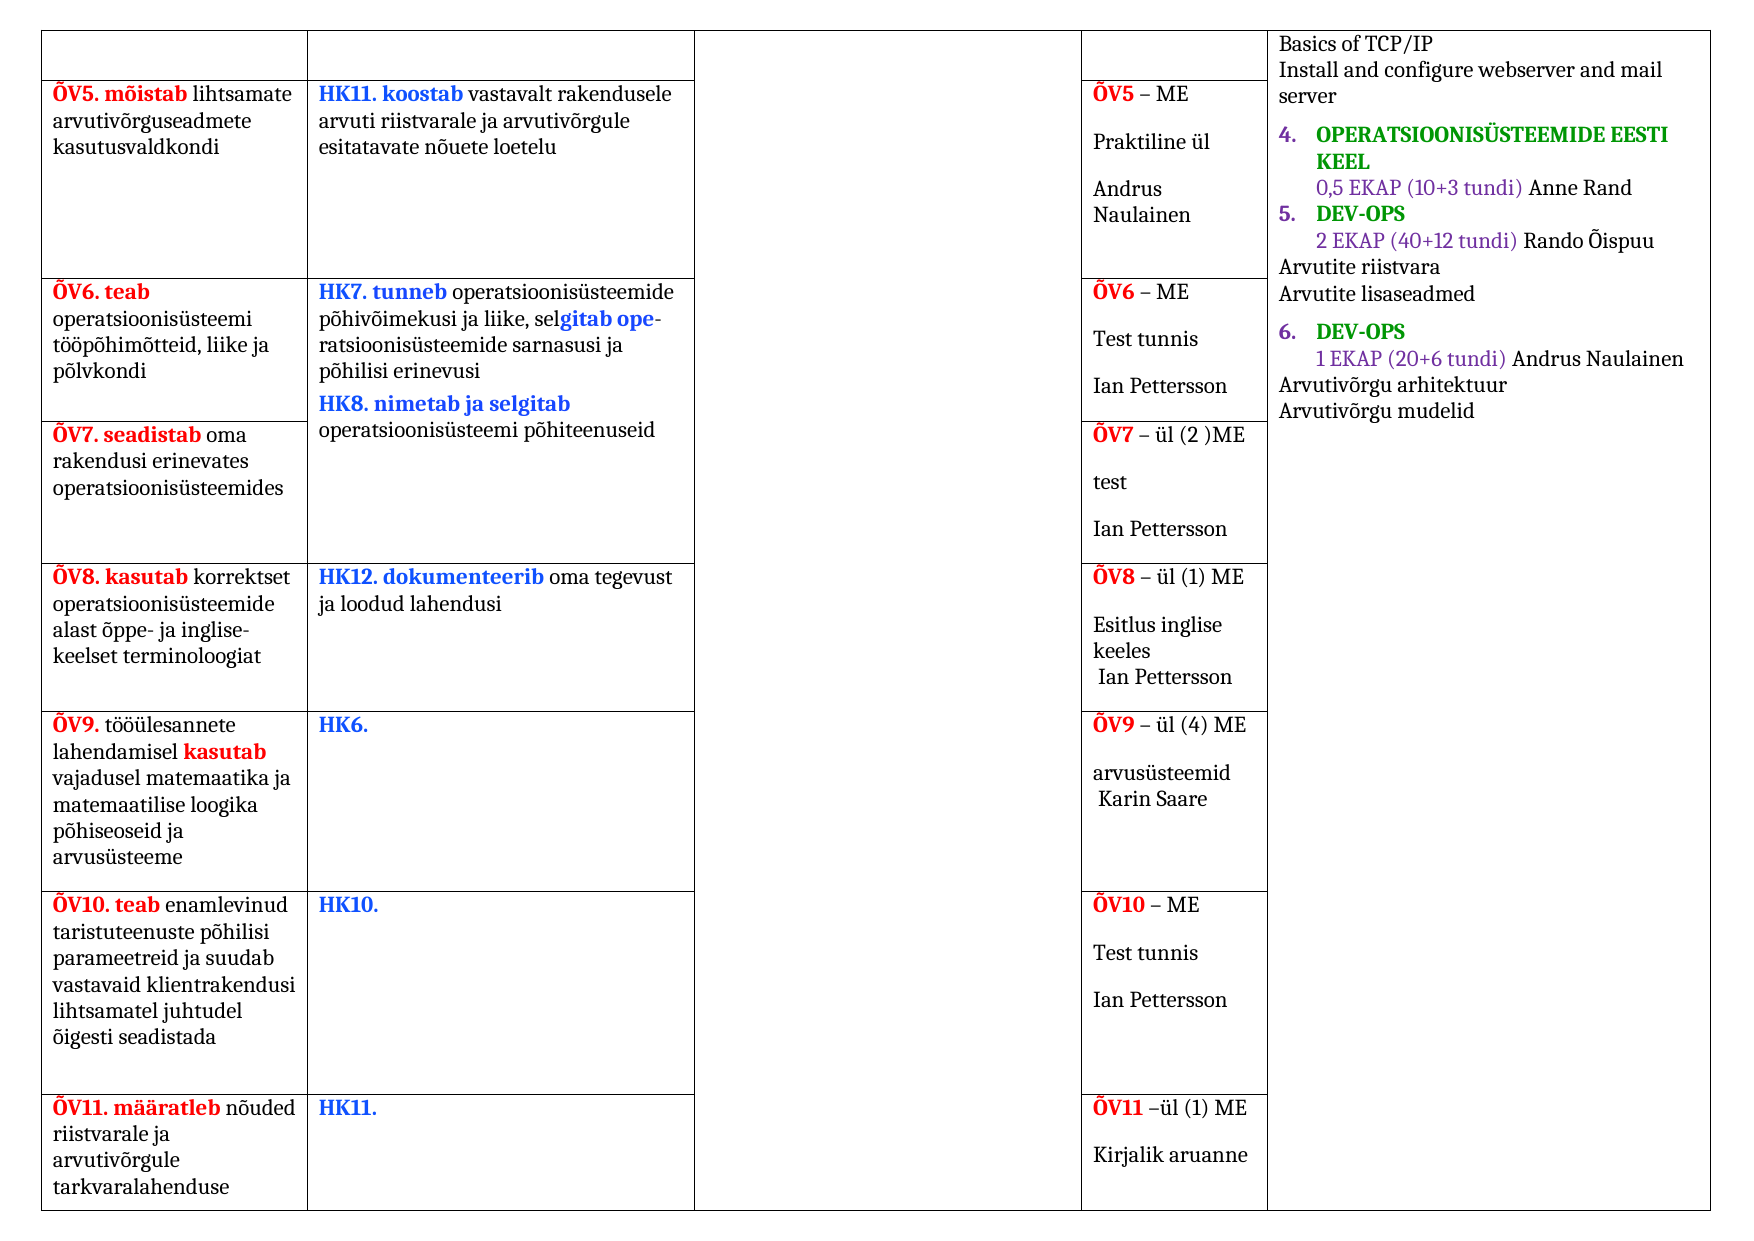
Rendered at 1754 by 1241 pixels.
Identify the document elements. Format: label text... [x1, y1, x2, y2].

table_cell ÕV8 – ül (1) ME Esitlus inglise keeles Ian Pettersson [1082, 564, 1267, 711]
table_cell HK7. tunneb operatsioonisüsteemide põhivõimekusi ja liike, selgitab ope-ratsioonisüsteemide sarnasusi ja põhilisi erinevusi HK8. nimetab ja selgitab operatsioonisüsteemi põhiteenuseid [308, 279, 694, 563]
table_cell ÕV5. mõistab lihtsamate arvutivõrguseadmete kasutusvaldkondi [42, 81, 307, 278]
table_cell HK11. koostab vastavalt rakendusele arvuti riistvarale ja arvutivõrgule esitatavate nõuete loetelu [308, 81, 694, 278]
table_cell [1082, 31, 1267, 80]
table_cell HK10. [308, 892, 694, 1093]
table_cell ÕV9. tööülesannete lahendamisel kasutab vajadusel matemaatika ja matemaatilise loogika põhiseoseid ja arvusüsteeme [42, 712, 307, 891]
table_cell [42, 1095, 307, 1209]
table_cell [42, 31, 307, 80]
table_cell ÕV8. kasutab korrektset operatsioonisüsteemide alast õppe- ja inglise-keelset terminoloogiat [42, 564, 307, 711]
table_cell ÕV7. seadistab oma rakendusi erinevates operatsioonisüsteemides [42, 422, 307, 563]
table_cell HK6. [308, 712, 694, 891]
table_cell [308, 31, 694, 80]
table_cell HK11. [308, 1095, 694, 1209]
table_cell ÕV6 – ME Test tunnis Ian Pettersson [1082, 279, 1267, 421]
table_cell ÕV9 – ül (4) ME arvusüsteemid Karin Saare [1082, 712, 1267, 891]
table_cell ÕV6. teab operatsioonisüsteemi tööpõhimõtteid, liike ja põlvkondi [42, 279, 307, 421]
table_cell ÕV7 – ül (2 )ME test Ian Pettersson [1082, 422, 1267, 563]
table_cell ÕV10 – ME Test tunnis Ian Pettersson [1082, 892, 1267, 1093]
table_cell HK12. dokumenteerib oma tegevust ja loodud lahendusi [308, 564, 694, 711]
table_cell ÕV5 – ME Praktiline ül Andrus Naulainen [1082, 81, 1267, 278]
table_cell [1082, 1095, 1267, 1209]
table_cell ÕV10. teab enamlevinud taristuteenuste põhilisi parameetreid ja suudab vastavaid klientrakendusi lihtsamatel juhtudel õigesti seadistada [42, 892, 307, 1093]
